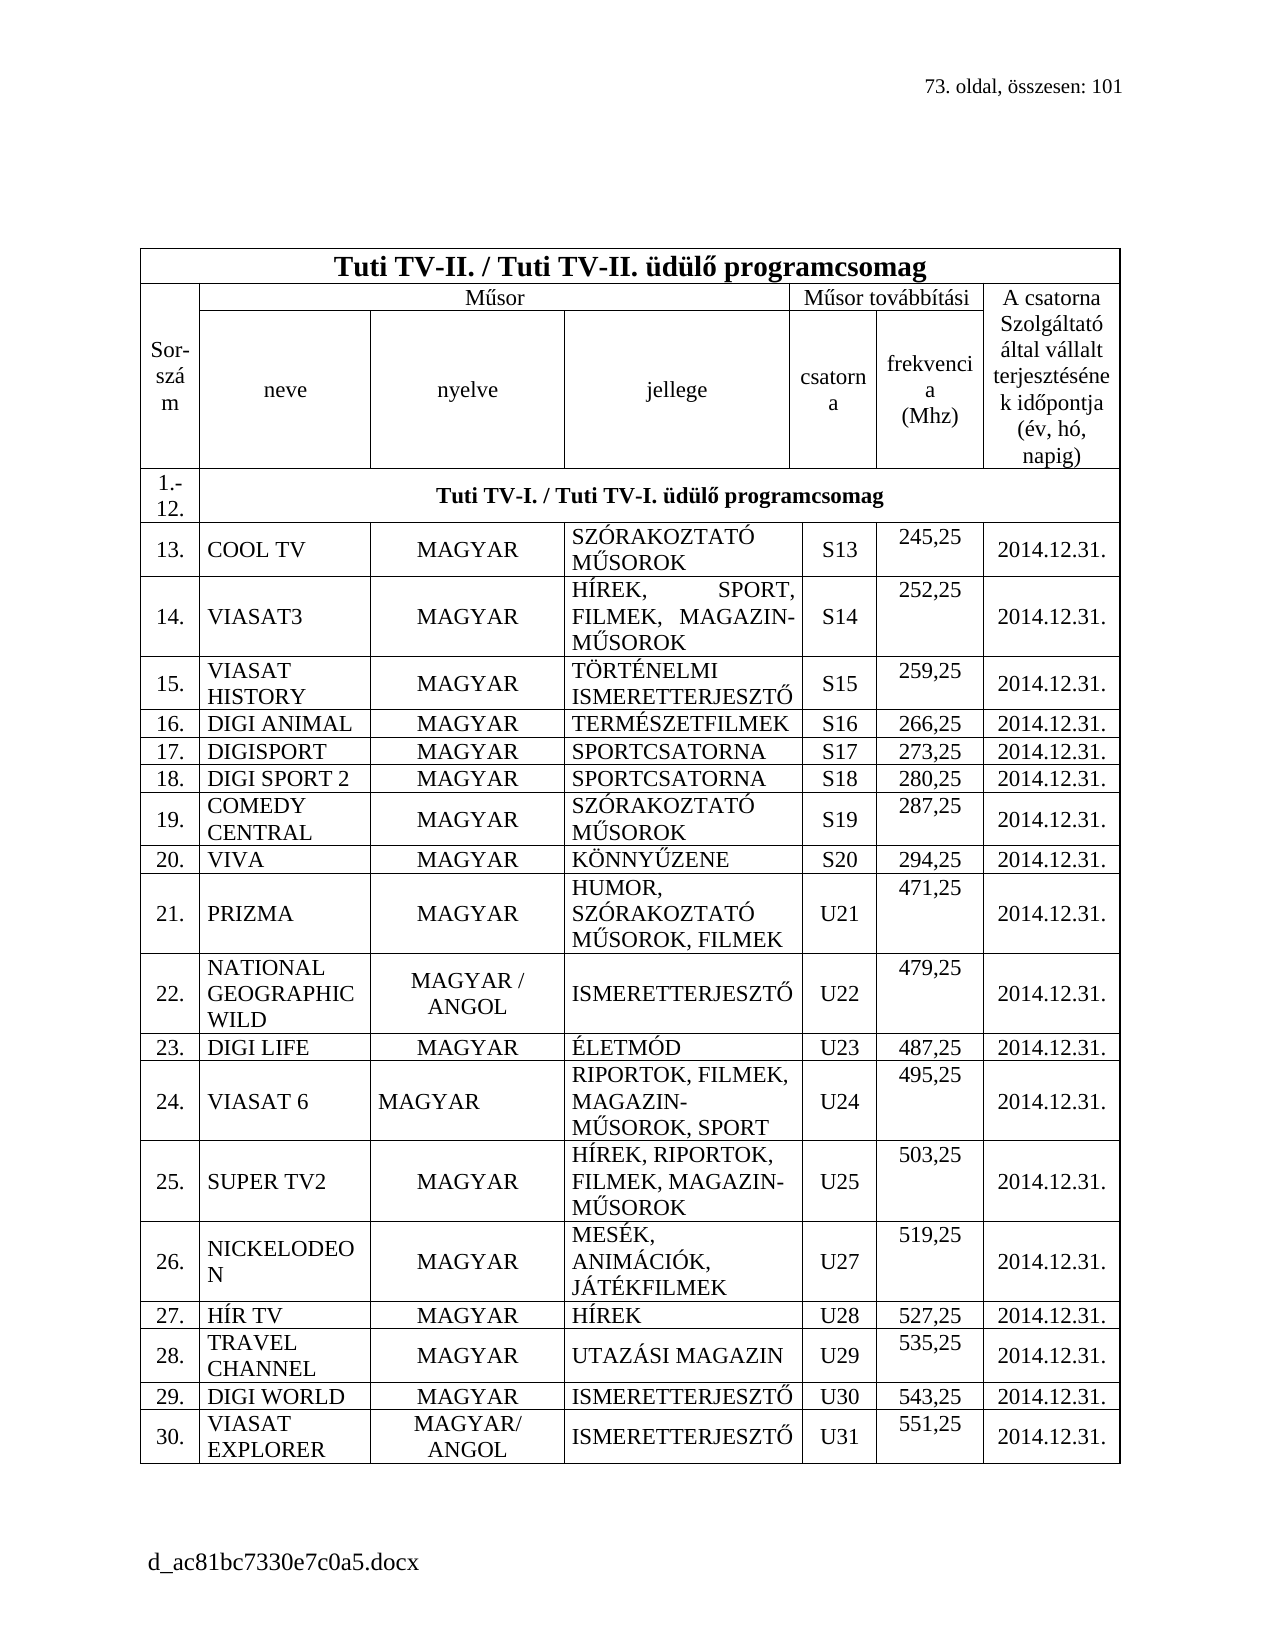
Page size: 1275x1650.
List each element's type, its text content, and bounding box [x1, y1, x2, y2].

table_cell 2014.12.31. [984, 738, 1119, 764]
table_cell PRIZMA [200, 874, 370, 953]
table_cell MAGYAR [371, 1302, 564, 1328]
table_cell 2014.12.31. [984, 1410, 1119, 1463]
table_cell MAGYAR [371, 1061, 564, 1140]
table_cell HÍREK [565, 1302, 802, 1328]
table_cell neve [200, 311, 370, 468]
table_cell 28. [141, 1329, 199, 1382]
table_cell nyelve [371, 311, 564, 468]
table_cell 1.-12. [141, 469, 199, 522]
table_cell 2014.12.31. [984, 1034, 1119, 1060]
table_cell S17 [803, 738, 876, 764]
table_cell 503,25 [877, 1141, 983, 1221]
table_cell DIGI LIFE [200, 1034, 370, 1060]
table_cell MAGYAR [371, 1329, 564, 1382]
table_cell 18. [141, 765, 199, 792]
table_cell DIGI WORLD [200, 1383, 370, 1409]
table_cell 2014.12.31. [984, 765, 1119, 792]
table_cell 16. [141, 710, 199, 737]
table_cell U23 [803, 1034, 876, 1060]
table_cell TERMÉSZETFILMEK [565, 710, 802, 737]
table_cell UTAZÁSI MAGAZIN [565, 1329, 802, 1382]
table_cell 23. [141, 1034, 199, 1060]
table_cell 273,25 [877, 738, 983, 764]
table_cell SPORTCSATORNA [565, 738, 802, 764]
table_cell MAGYAR [371, 793, 564, 845]
table_cell 2014.12.31. [984, 577, 1119, 656]
table_cell Műsor továbbítási [790, 284, 983, 310]
table_cell VIASAT HISTORY [200, 657, 370, 709]
table_cell DIGI ANIMAL [200, 710, 370, 737]
table_header Tuti TV-II. / Tuti TV-II. üdülő programcsomag [141, 249, 1119, 282]
table_cell 24. [141, 1061, 199, 1140]
table_cell 20. [141, 846, 199, 873]
table_cell 259,25 [877, 657, 983, 709]
table_cell 266,25 [877, 710, 983, 737]
table_cell 487,25 [877, 1034, 983, 1060]
table_cell 2014.12.31. [984, 1222, 1119, 1301]
table_cell MAGYAR [371, 1141, 564, 1221]
table_cell 2014.12.31. [984, 793, 1119, 845]
table_cell 26. [141, 1222, 199, 1301]
table_cell S19 [803, 793, 876, 845]
table_cell MAGYAR [371, 1222, 564, 1301]
table_cell MAGYAR [371, 710, 564, 737]
table_cell MAGYAR [371, 846, 564, 873]
table_cell U30 [803, 1383, 876, 1409]
table_cell HÍREK, RIPORTOK, FILMEK, MAGAZIN-MŰSOROK [565, 1141, 802, 1221]
table_cell 17. [141, 738, 199, 764]
table_cell 519,25 [877, 1222, 983, 1301]
table_cell 543,25 [877, 1383, 983, 1409]
table_cell 2014.12.31. [984, 657, 1119, 709]
table_cell TRAVEL CHANNEL [200, 1329, 370, 1382]
table_cell MESÉK, ANIMÁCIÓK, JÁTÉKFILMEK [565, 1222, 802, 1301]
table_cell MAGYAR [371, 1034, 564, 1060]
table_cell Műsor [200, 284, 789, 310]
table_cell MAGYAR [371, 523, 564, 576]
table_cell ISMERETTERJESZTŐ [565, 954, 802, 1033]
table_cell U24 [803, 1061, 876, 1140]
table_cell 294,25 [877, 846, 983, 873]
table_cell SZÓRAKOZTATÓ MŰSOROK [565, 523, 802, 576]
table_cell 27. [141, 1302, 199, 1328]
table_cell 21. [141, 874, 199, 953]
table_cell 245,25 [877, 523, 983, 576]
table_cell 22. [141, 954, 199, 1033]
table_cell 287,25 [877, 793, 983, 845]
table_cell U22 [803, 954, 876, 1033]
table_cell S16 [803, 710, 876, 737]
table_cell 471,25 [877, 874, 983, 953]
table_cell DIGI SPORT 2 [200, 765, 370, 792]
table_cell 2014.12.31. [984, 710, 1119, 737]
table_cell 2014.12.31. [984, 1141, 1119, 1221]
table_cell TÖRTÉNELMI ISMERETTERJESZTŐ [565, 657, 802, 709]
table_cell SPORTCSATORNA [565, 765, 802, 792]
table_cell 2014.12.31. [984, 1383, 1119, 1409]
table_cell 25. [141, 1141, 199, 1221]
table_cell 479,25 [877, 954, 983, 1033]
table_cell NATIONAL GEOGRAPHIC WILD [200, 954, 370, 1033]
table_cell KÖNNYŰZENE [565, 846, 802, 873]
table_cell MAGYAR [371, 577, 564, 656]
table_cell 2014.12.31. [984, 846, 1119, 873]
table_cell COOL TV [200, 523, 370, 576]
table_cell frekvencia (Mhz) [877, 311, 983, 468]
table_cell 527,25 [877, 1302, 983, 1328]
table_cell S18 [803, 765, 876, 792]
table_cell 2014.12.31. [984, 1302, 1119, 1328]
table_cell A csatorna Szolgáltató által vállalt terjesztésének időpontja (év, hó, napig) [984, 284, 1119, 468]
table_cell U25 [803, 1141, 876, 1221]
table_cell S15 [803, 657, 876, 709]
table_cell HÍREK, SPORT, FILMEK, MAGAZIN-MŰSOROK [565, 577, 802, 656]
table_cell NICKELODEON [200, 1222, 370, 1301]
table_cell DIGISPORT [200, 738, 370, 764]
table_cell csatorna [790, 311, 876, 468]
table_cell ISMERETTERJESZTŐ [565, 1410, 802, 1463]
table_cell 30. [141, 1410, 199, 1463]
table_cell RIPORTOK, FILMEK, MAGAZIN-MŰSOROK, SPORT [565, 1061, 802, 1140]
table_cell 495,25 [877, 1061, 983, 1140]
table_cell 13. [141, 523, 199, 576]
table_cell 29. [141, 1383, 199, 1409]
table_cell 280,25 [877, 765, 983, 792]
table_cell VIASAT3 [200, 577, 370, 656]
table_cell 551,25 [877, 1410, 983, 1463]
table_cell MAGYAR [371, 738, 564, 764]
table_cell ISMERETTERJESZTŐ [565, 1383, 802, 1409]
table_cell 2014.12.31. [984, 1061, 1119, 1140]
table_cell 2014.12.31. [984, 523, 1119, 576]
table_cell 2014.12.31. [984, 954, 1119, 1033]
table_cell MAGYAR/ANGOL [371, 1410, 564, 1463]
table_cell MAGYAR [371, 1383, 564, 1409]
table_cell U29 [803, 1329, 876, 1382]
table_cell SZÓRAKOZTATÓ MŰSOROK [565, 793, 802, 845]
table_cell jellege [565, 311, 789, 468]
table_cell COMEDY CENTRAL [200, 793, 370, 845]
table_cell S20 [803, 846, 876, 873]
table_cell 252,25 [877, 577, 983, 656]
table_cell Sor-szám [141, 284, 199, 468]
table_cell U28 [803, 1302, 876, 1328]
table_cell S14 [803, 577, 876, 656]
table_cell S13 [803, 523, 876, 576]
table_cell HÍR TV [200, 1302, 370, 1328]
table_cell MAGYAR [371, 874, 564, 953]
table_cell VIASAT EXPLORER [200, 1410, 370, 1463]
table_cell VIASAT 6 [200, 1061, 370, 1140]
table_cell 19. [141, 793, 199, 845]
table_cell U27 [803, 1222, 876, 1301]
table_cell 14. [141, 577, 199, 656]
table_cell 535,25 [877, 1329, 983, 1382]
table_cell VIVA [200, 846, 370, 873]
table_cell HUMOR, SZÓRAKOZTATÓ MŰSOROK, FILMEK [565, 874, 802, 953]
table_cell 2014.12.31. [984, 874, 1119, 953]
table_cell 15. [141, 657, 199, 709]
table_cell Tuti TV-I. / Tuti TV-I. üdülő programcsomag [200, 469, 1119, 522]
table_cell U21 [803, 874, 876, 953]
table_cell MAGYAR / ANGOL [371, 954, 564, 1033]
table_cell ÉLETMÓD [565, 1034, 802, 1060]
table_cell SUPER TV2 [200, 1141, 370, 1221]
table_cell 2014.12.31. [984, 1329, 1119, 1382]
table_cell MAGYAR [371, 657, 564, 709]
table_cell U31 [803, 1410, 876, 1463]
table_cell MAGYAR [371, 765, 564, 792]
